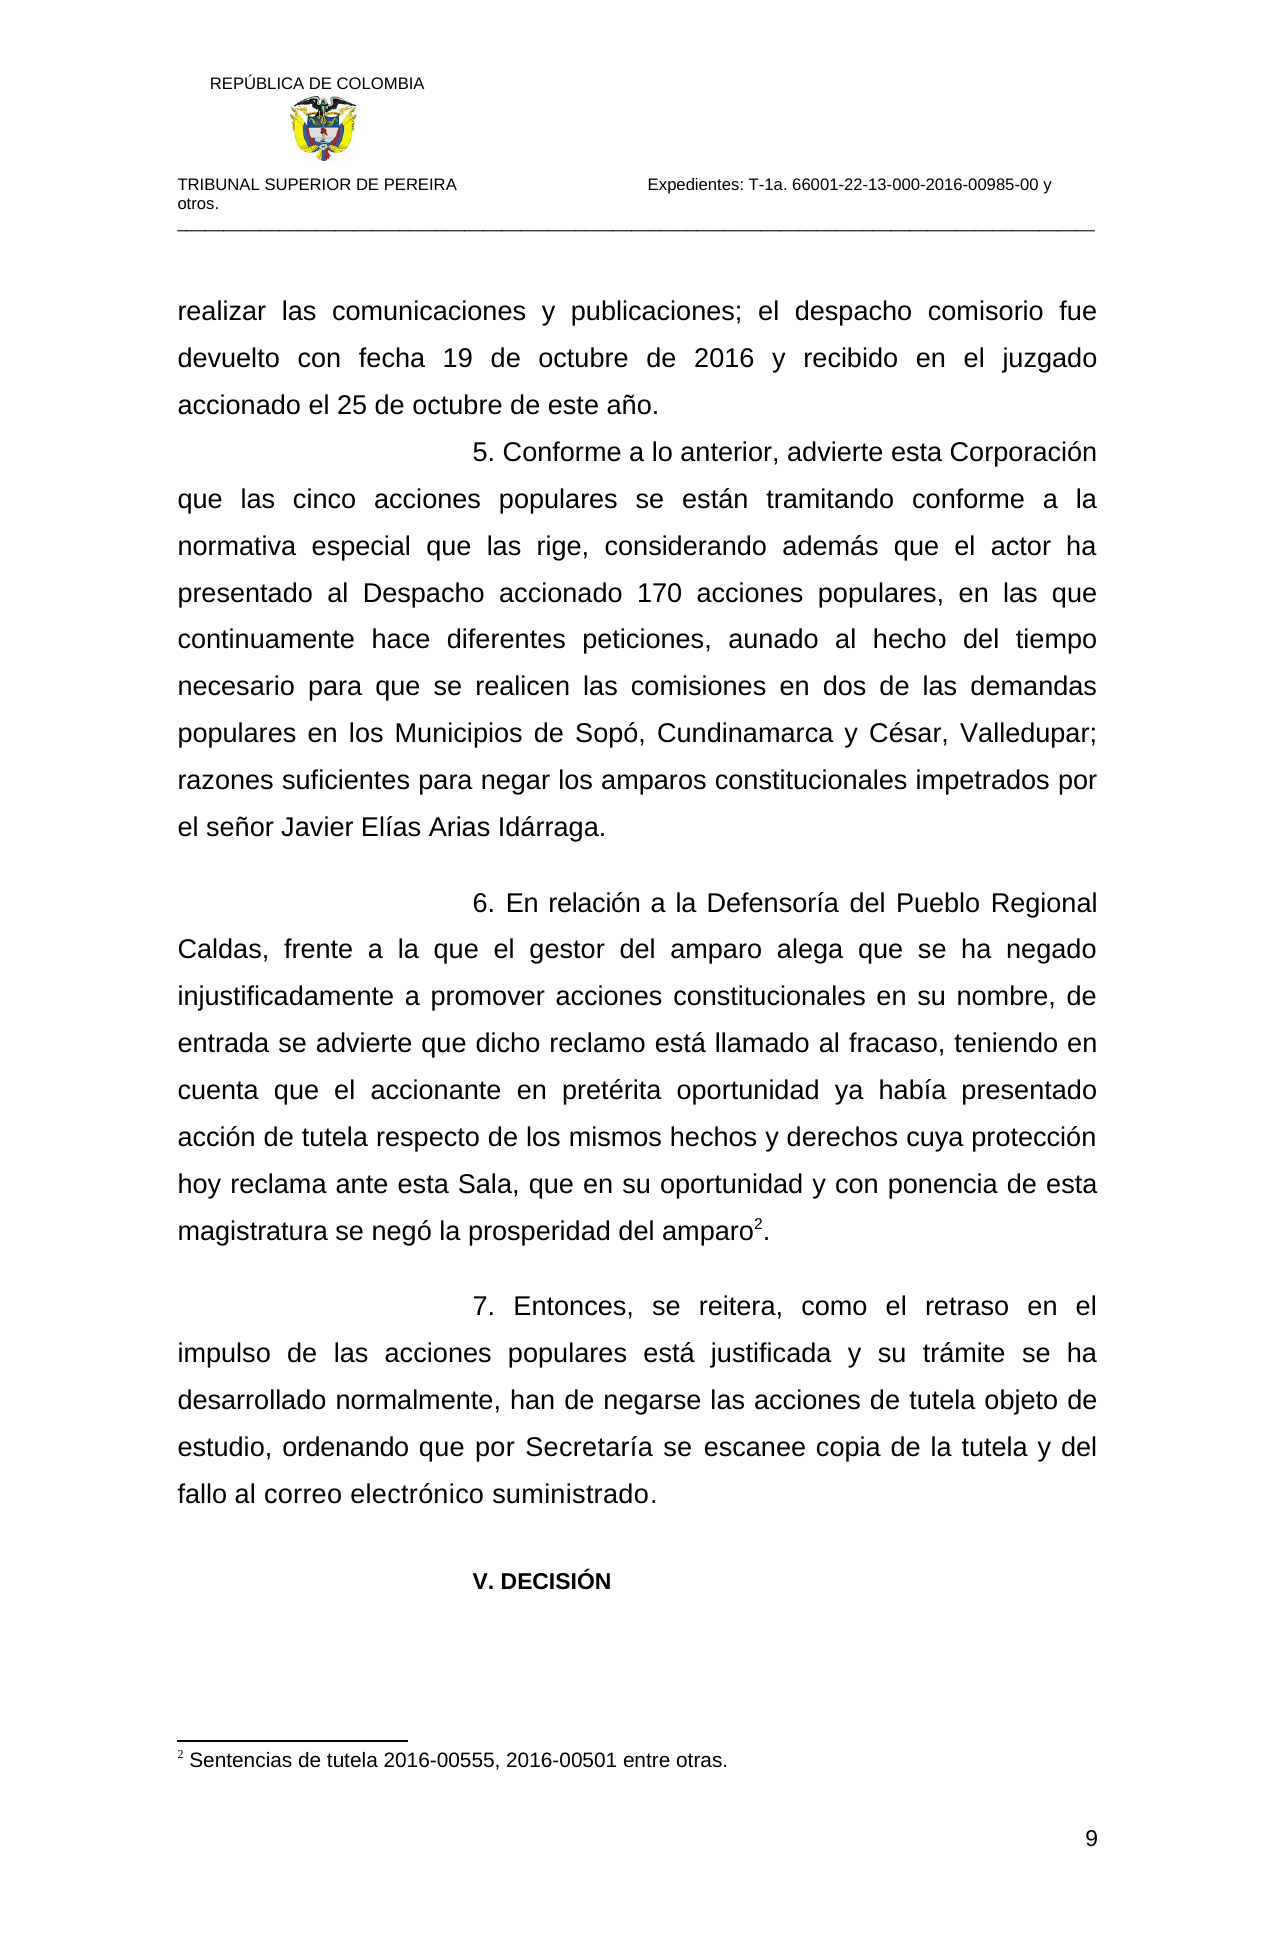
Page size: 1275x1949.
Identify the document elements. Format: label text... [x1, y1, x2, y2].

text V. DECISIÓN [177, 1568, 1098, 1594]
text 6. En relación a la Defensoría del Pueblo Regional Caldas, frente a la que el gestor del amparo alega que se ha negado injustificadamente a promover acciones constitucionales en su nombre, de entrada se advierte que dicho reclamo está llamado al fracaso, teniendo en cuenta que el accionante en pretérita oportunidad ya había presentado acción de tutela respecto de los mismos hechos y derechos cuya protección hoy reclama ante esta Sala, que en su oportunidad y con ponencia de esta magistratura se negó la prosperidad del amparo. [177, 887, 1098, 1246]
text 7. Entonces, se reitera, como el retraso en el impulso de las acciones populares está justificada y su trámite se ha desarrollado normalmente, han de negarse las acciones de tutela objeto de estudio, ordenando que por Secretaría se escanee copia de la tutela y del fallo al correo electrónico suministrado. [177, 1290, 1098, 1509]
picture [289, 96, 357, 161]
text 5. Conforme a lo anterior, advierte esta Corporación que las cinco acciones populares se están tramitando conforme a la normativa especial que las rige, considerando además que el actor ha presentado al Despacho accionado 170 acciones populares, en las que continuamente hace diferentes peticiones, aunado al hecho del tiempo necesario para que se realicen las comisiones en dos de las demandas populares en los Municipios de Sopó, Cundinamarca y César, Valledupar; razones suficientes para negar los amparos constitucionales impetrados por el señor Javier Elías Arias Idárraga. [177, 436, 1098, 842]
